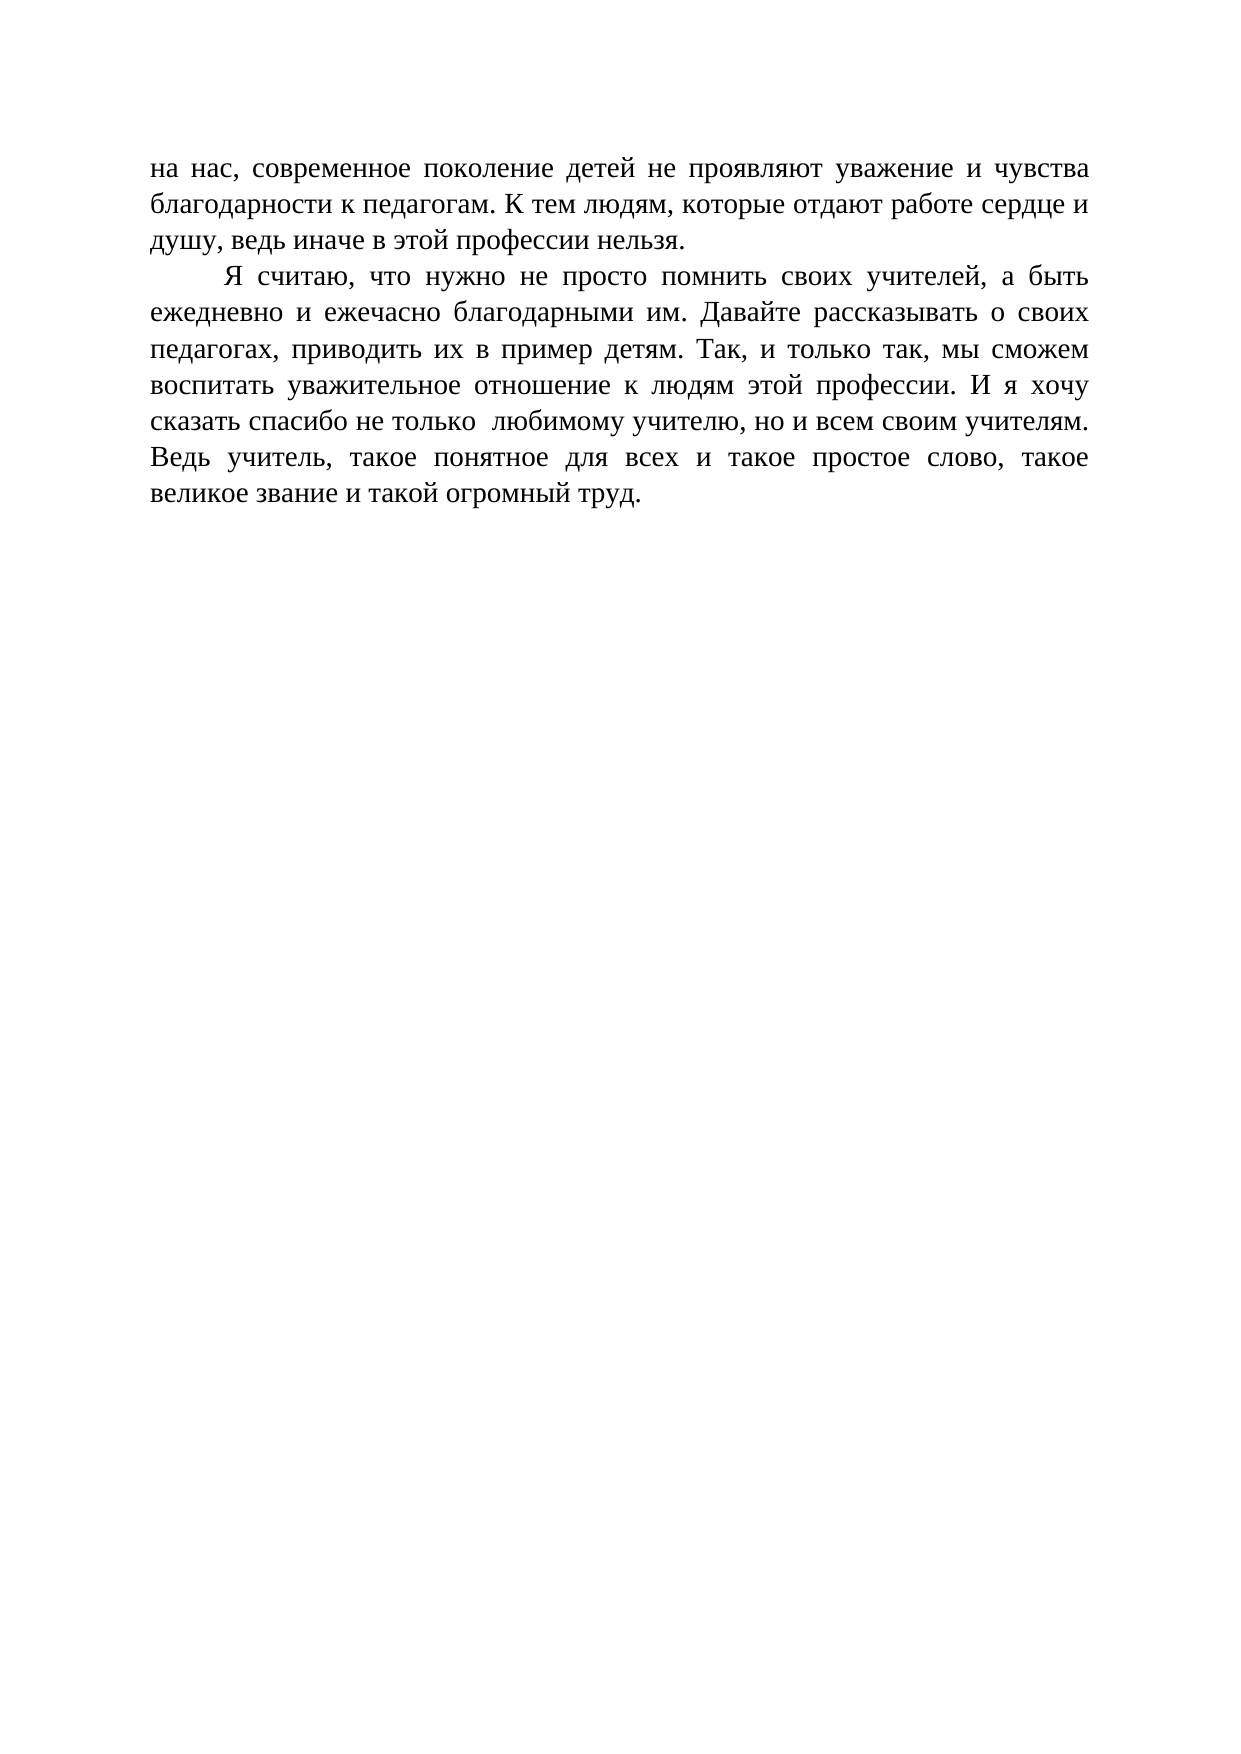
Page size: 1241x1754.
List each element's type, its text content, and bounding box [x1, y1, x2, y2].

text Я считаю, что нужно не просто помнить своих учителей, а быть ежедневно и ежечасно благодарными им. Давайте рассказывать о своих педагогах, приводить их в пример детям. Так, и только так, мы сможем воспитать уважительное отношение к людям этой профессии. И я хочу сказать спасибо не только любимому учителю, но и всем своим учителям. Ведь учитель, такое понятное для всех и такое простое слово, такое великое звание и такой огромный труд. [150, 258, 1090, 509]
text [150, 150, 1090, 256]
